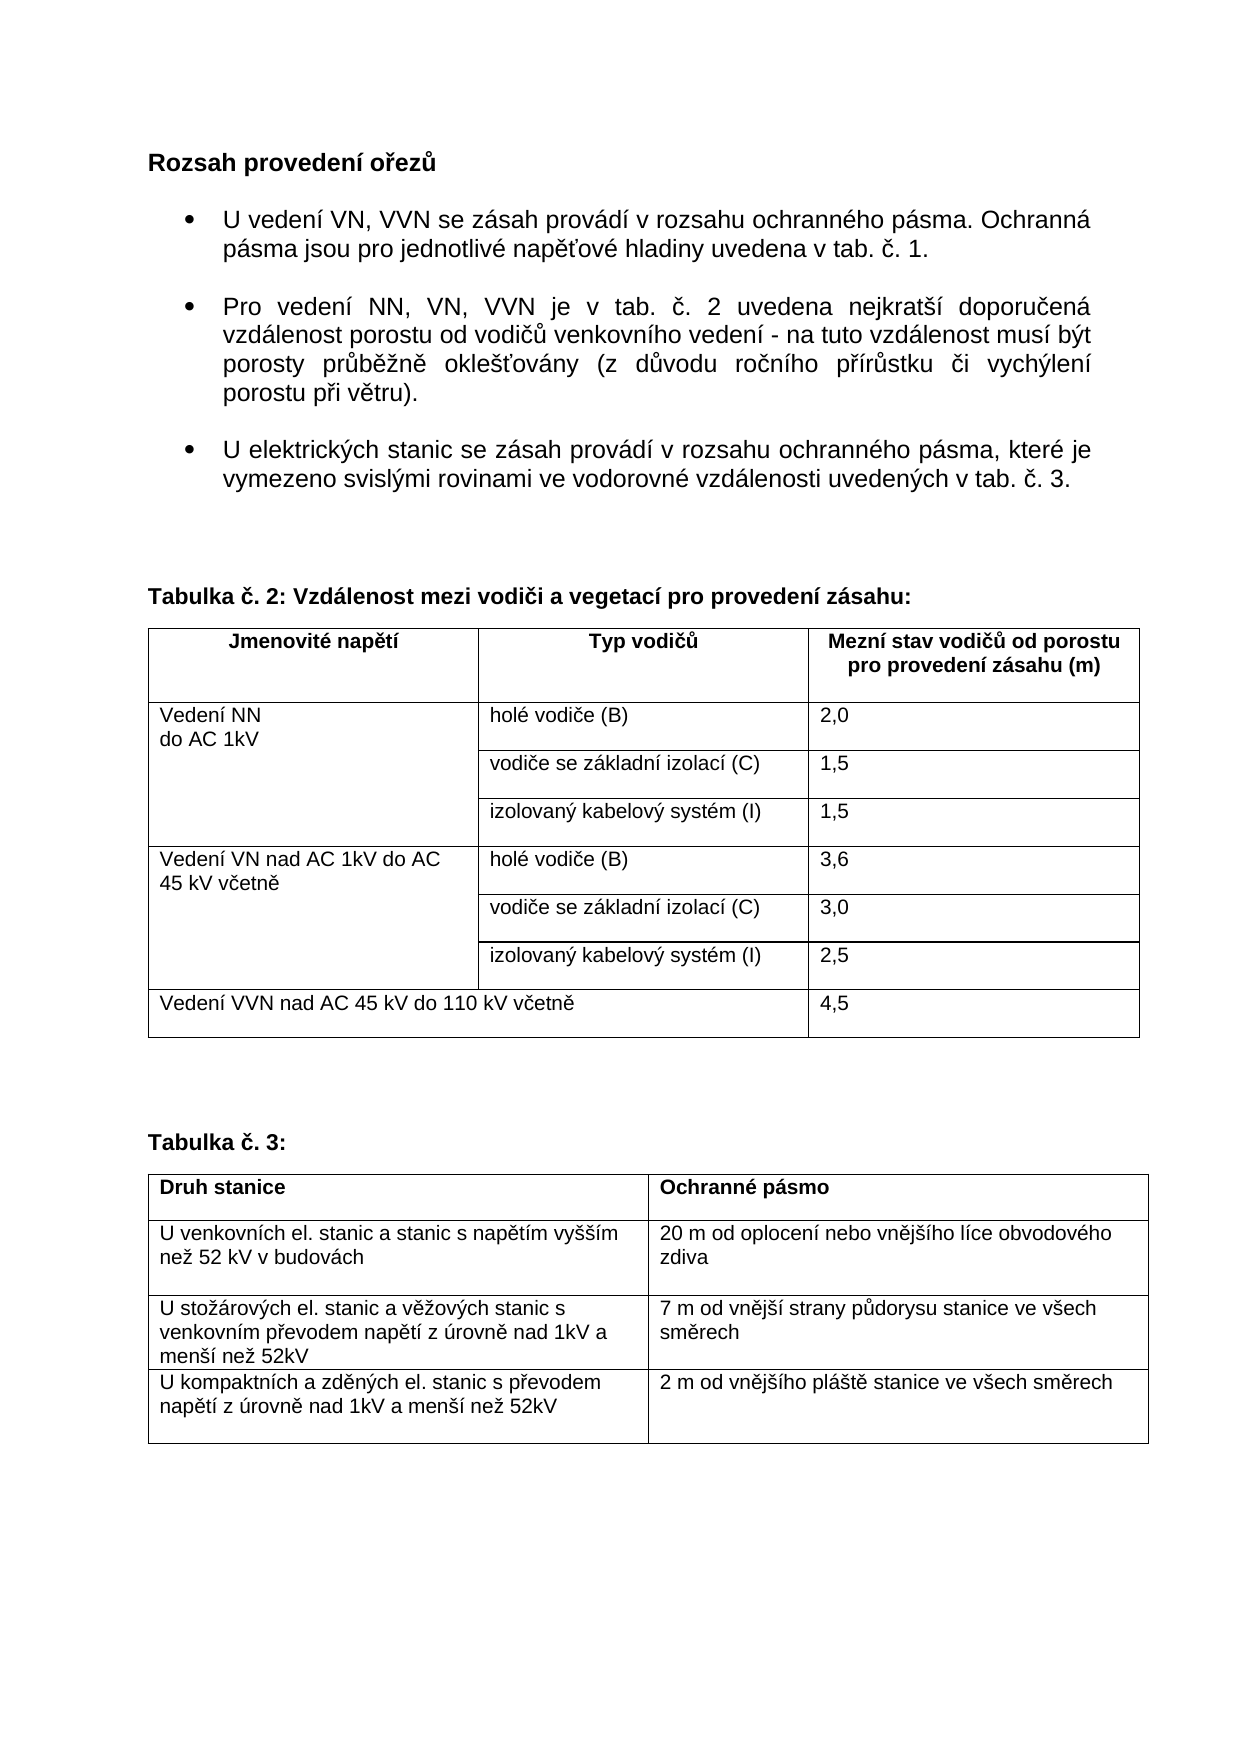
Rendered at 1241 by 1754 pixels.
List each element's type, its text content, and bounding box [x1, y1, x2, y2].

table_cell holé vodiče (B) [479, 703, 808, 750]
table_header Druh stanice [149, 1175, 648, 1220]
table_cell U venkovních el. stanic a stanic s napětím vyšším než 52 kV v budovách [149, 1221, 648, 1294]
table_cell Vedení VN nad AC 1kV do AC 45 kV včetně [149, 847, 478, 989]
list U elektrických stanic se zásah provádí v rozsahu ochranného pásma, které je vymezeno svislými rovinami ve vodorovné vzdálenosti uvedených v tab. č. 3. [185, 435, 1093, 493]
table_cell 20 m od oplocení nebo vnějšího líce obvodového zdiva [649, 1221, 1148, 1294]
table_cell 2,5 [809, 943, 1139, 989]
table_cell 1,5 [809, 799, 1139, 846]
table_cell vodiče se základní izolací (C) [479, 751, 808, 798]
text Tabulka č. 2: Vzdálenost mezi vodiči a vegetací pro provedení zásahu: [148, 583, 1093, 609]
table_cell 2,0 [809, 703, 1139, 750]
table_header Jmenovité napětí [149, 629, 478, 702]
table_cell U kompaktních a zděných el. stanic s převodem napětí z úrovně nad 1kV a menší než 52kV [149, 1370, 648, 1443]
table_header Mezní stav vodičů od porostu pro provedení zásahu (m) [809, 629, 1139, 702]
table_cell Vedení NN do AC 1kV [149, 703, 478, 846]
table_cell holé vodiče (B) [479, 847, 808, 893]
table_cell 3,0 [809, 895, 1139, 941]
list U vedení VN, VVN se zásah provádí v rozsahu ochranného pásma. Ochranná pásma jsou pro jednotlivé napěťové hladiny uvedena v tab. č. 1. [185, 205, 1093, 263]
table_cell Vedení VVN nad AC 45 kV do 110 kV včetně [149, 990, 808, 1037]
table_cell 7 m od vnější strany půdorysu stanice ve všech směrech [649, 1296, 1148, 1369]
table_cell 4,5 [809, 990, 1139, 1037]
table_cell izolovaný kabelový systém (I) [479, 943, 808, 989]
table_cell 2 m od vnějšího pláště stanice ve všech směrech [649, 1370, 1148, 1443]
text Tabulka č. 3: [148, 1128, 1093, 1155]
table_cell 3,6 [809, 847, 1139, 893]
table_cell izolovaný kabelový systém (I) [479, 799, 808, 846]
table_cell U stožárových el. stanic a věžových stanic s venkovním převodem napětí z úrovně nad 1kV a menší než 52kV [149, 1296, 648, 1369]
table_cell 1,5 [809, 751, 1139, 798]
table_cell vodiče se základní izolací (C) [479, 895, 808, 941]
table_header Ochranné pásmo [649, 1175, 1148, 1220]
text Rozsah provedení ořezů [148, 148, 1093, 176]
list Pro vedení NN, VN, VVN je v tab. č. 2 uvedena nejkratší doporučená vzdálenost porostu od vodičů venkovního vedení - na tuto vzdálenost musí být porosty průběžně oklešťovány (z důvodu ročního přírůstku či vychýlení porostu při větru). [185, 291, 1093, 407]
table_header Typ vodičů [479, 629, 808, 702]
